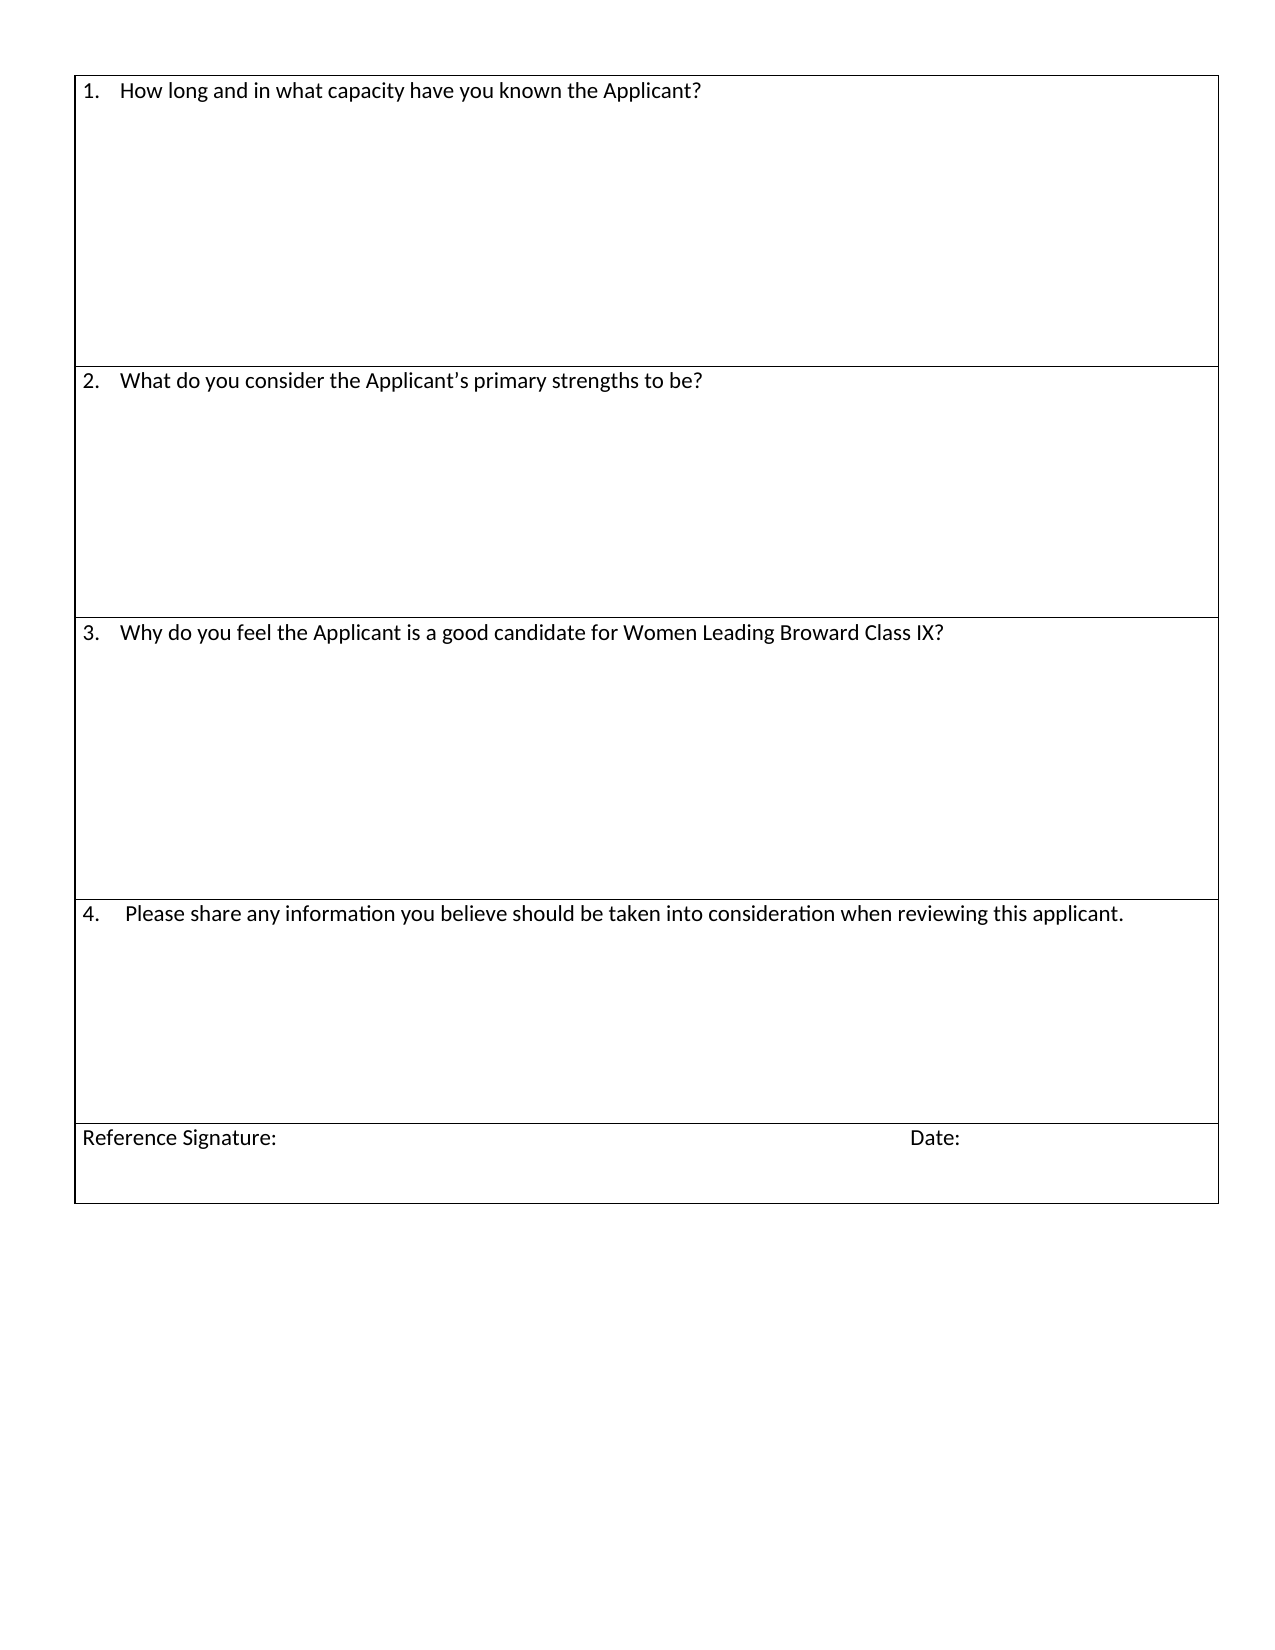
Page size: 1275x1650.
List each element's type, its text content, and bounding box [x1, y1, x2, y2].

table_cell What do you consider the Applicant’s primary strengths to be? [76, 367, 1218, 617]
table_cell Please share any information you believe should be taken into consideration when reviewing this applicant. [76, 900, 1218, 1122]
table_cell Why do you feel the Applicant is a good candidate for Women Leading Broward Class IX? [76, 618, 1218, 898]
table_header How long and in what capacity have you known the Applicant? [76, 76, 1218, 366]
table_cell Reference Signature: Date: [76, 1124, 1218, 1202]
